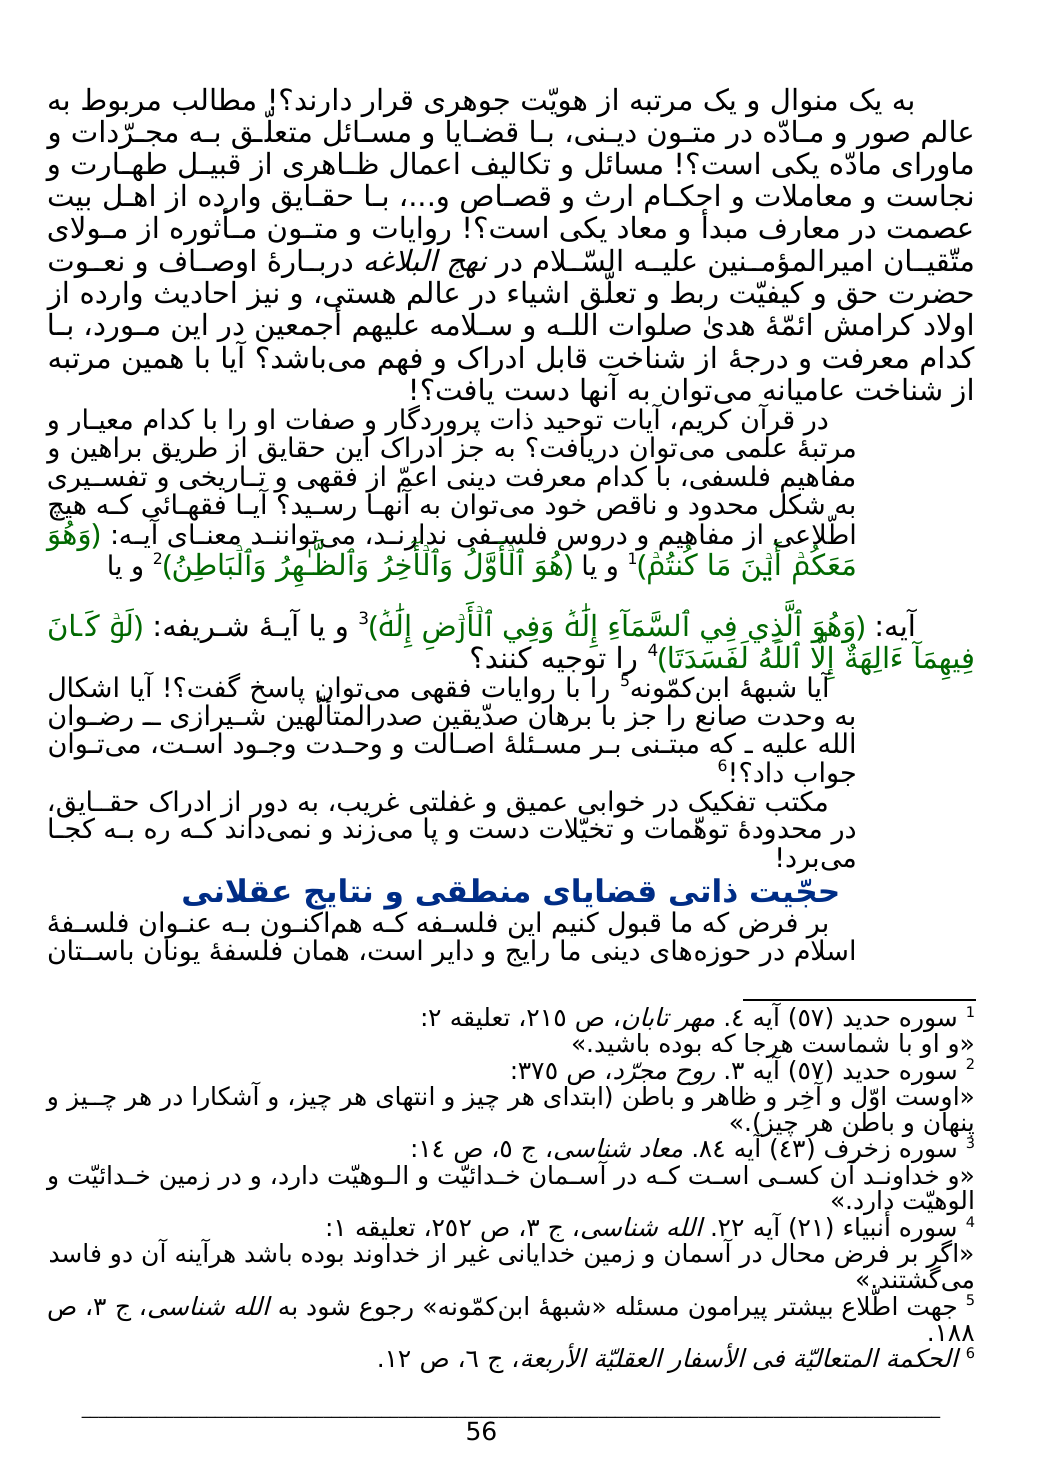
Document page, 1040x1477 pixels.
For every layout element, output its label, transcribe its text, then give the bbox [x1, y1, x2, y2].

text مکتب تفکیک در خوابی عمیق و غفلتی غریب، به دور از ادراک حقایق، در محدودۀ‌ توهّمات و تخیّلات دست و پا می‌زند و نمی‌داند که ره به کجا می‌برد! [47, 788, 857, 874]
text بر فرض که ما قبول کنیم این فلسفه که هم‌اکنون به عنوان فلسفۀ اسلام در حوزه‌های دینی ما رایج و دایر است، همان فلسفۀ یونان باستان است بدون هیچ‌گونه تغییر و تحوّلی؛ مگر پذیرش قضایای منطقی و نتایج عقلانی احتیاج به دستور و اجازه از ناحیۀ شرع دارد؟! مگر شما مسائل ریاضی و هندسی و معماری و پزشکی و فیزیک و شیمی را به دستور [47, 910, 857, 967]
text آیا شبهۀ ابن‌کمّونه را با روایات فقهی می‌توان پاسخ گفت؟! آیا اشکال به وحدت صانع را جز با برهان صدّیقین صدرالمتألّهین شیرازی ـ رضوان الله علیه ـ که مبتنی بر مسئلۀ اصالت و وحدت وجود است، می‌توان جواب داد؟! [47, 675, 857, 788]
text در قرآن کریم، آیات توحید ذات پروردگار و صفات او را با کدام معیار و مرتبۀ علمی می‌توان دریافت؟ به جز ادراک این حقایق از طریق براهین و مفاهیم فلسفی، با کدام معرفت دینی اعمّ از فقهی و تاریخی و تفسیری به شکل محدود و ناقص خود می‌توان به آنها رسید؟ آیا فقهائی که هیچ اطّلاعی از مفاهیم و دروس فلسفی ندارند، می‌توانند معنای آیه: ﴿وَهُوَ مَعَكُمۡ أَيۡنَ مَا كُنتُمۡ﴾ و یا ﴿هُوَ ٱلۡأَوَّلُ وَٱلۡأٓخِرُ وَٱلظَّـٰهِرُ وَٱلۡبَاطِنُ﴾ و یا [47, 407, 857, 582]
text آیه: ﴿وَهُوَ ٱلَّذِي فِي ٱلسَّمَآءِ إِلَٰهٞ وَفِي ٱلۡأَرۡضِ إِلَٰهٞ﴾ و یا آیۀ شریفه: ﴿لَوۡ كَانَ فِيهِمَآ ءَالِهَةٌ إِلَّا ٱللَهُ لَفَسَدَتَا﴾ را توجیه کنند؟ [47, 610, 975, 675]
text به یک منوال و یک مرتبه از هویّت جوهری قرار دارند؟! مطالب مربوط به عالم صور و مادّه در متون دینی، با قضایا و مسائل متعلّق به مجرّدات و ماورای مادّه یکی است؟! مسائل و تکالیف اعمال ظاهری از قبیل طهارت و نجاست و معاملات و احکام ارث و قصاص و...، با حقایق وارده از اهل بیت عصمت در معارف مبدأ و معاد یکی است؟! روایات و متون مأثوره از مولای متّقیان امیرالمؤمنین علیه السّلام در نهج البلاغه دربارۀ اوصاف و نعوت حضرت حق و کیفیّت ربط و تعلّق اشیاء در عالم هستی، و نیز احادیث وارده از اولاد کرامش ائمّۀ هدیٰ صلوات الله و سلامه علیهم أجمعین در این مورد، با کدام معرفت و درجۀ از شناخت قابل ادراک و فهم می‌باشد؟ آیا با همین مرتبه از شناخت عامیانه می‌توان به آنها دست یافت؟! [47, 84, 975, 407]
subtitle حجّیت ذاتی قضایای منطقی و نتایج عقلانی [47, 874, 975, 910]
